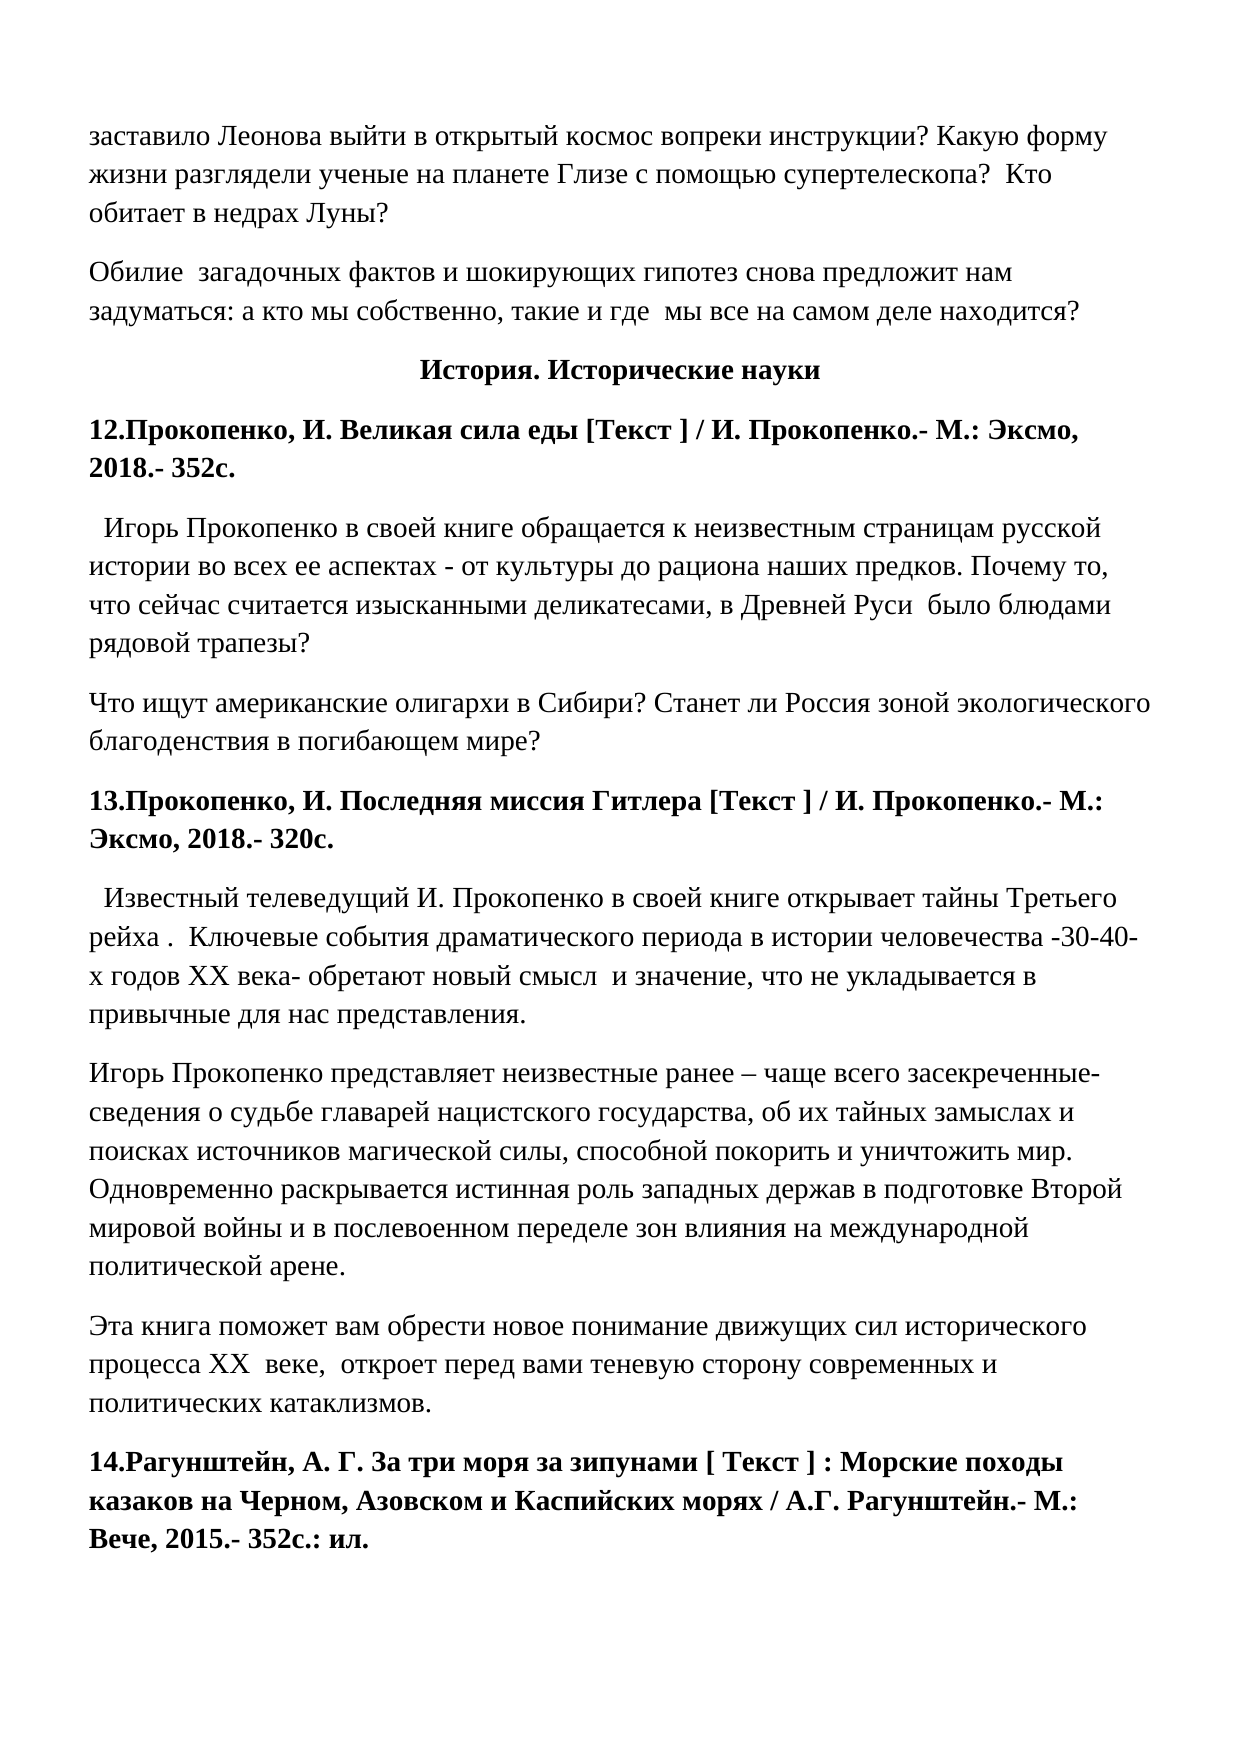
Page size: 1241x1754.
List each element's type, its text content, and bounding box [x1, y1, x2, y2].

text 12.Прокопенко, И. Великая сила еды [Текст ] / И. Прокопенко.- М.: Эксмо, 2018.- 352с. [89, 412, 1152, 484]
text Эта книга поможет вам обрести новое понимание движущих сил исторического процесса XX веке, откроет перед вами теневую сторону современных и политических катаклизмов. [89, 1308, 1152, 1418]
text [89, 118, 1152, 229]
text Известный телеведущий И. Прокопенко в своей книге открывает тайны Третьего рейха . Ключевые события драматического периода в истории человечества -30-40-х годов XX века- обретают новый смысл и значение, что не укладывается в привычные для нас представления. [89, 881, 1152, 1030]
text 14.Рагунштейн, А. Г. За три моря за зипунами [ Текст ] : Морские походы казаков на Черном, Азовском и Каспийских морях / А.Г. Рагунштейн.- М.: Вече, 2015.- 352с.: ил. [89, 1444, 1152, 1555]
text Что ищут американские олигархи в Сибири? Станет ли Россия зоной экологического благоденствия в погибающем мире? [89, 685, 1152, 757]
text Игорь Прокопенко представляет неизвестные ранее – чаще всего засекреченные- сведения о судьбе главарей нацистского государства, об их тайных замыслах и поисках источников магической силы, способной покорить и уничтожить мир. Одновременно раскрывается истинная роль западных держав в подготовке Второй мировой войны и в послевоенном переделе зон влияния на международной политической арене. [89, 1056, 1152, 1282]
text 13.Прокопенко, И. Последняя миссия Гитлера [Текст ] / И. Прокопенко.- М.: Эксмо, 2018.- 320с. [89, 783, 1152, 855]
text История. Исторические науки [89, 352, 1152, 386]
text Обилие загадочных фактов и шокирующих гипотез снова предложит нам задуматься: а кто мы собственно, такие и где мы все на самом деле находится? [89, 254, 1152, 327]
text Игорь Прокопенко в своей книге обращается к неизвестным страницам русской истории во всех ее аспектах - от культуры до рациона наших предков. Почему то, что сейчас считается изысканными деликатесами, в Древней Руси было блюдами рядовой трапезы? [89, 510, 1152, 659]
